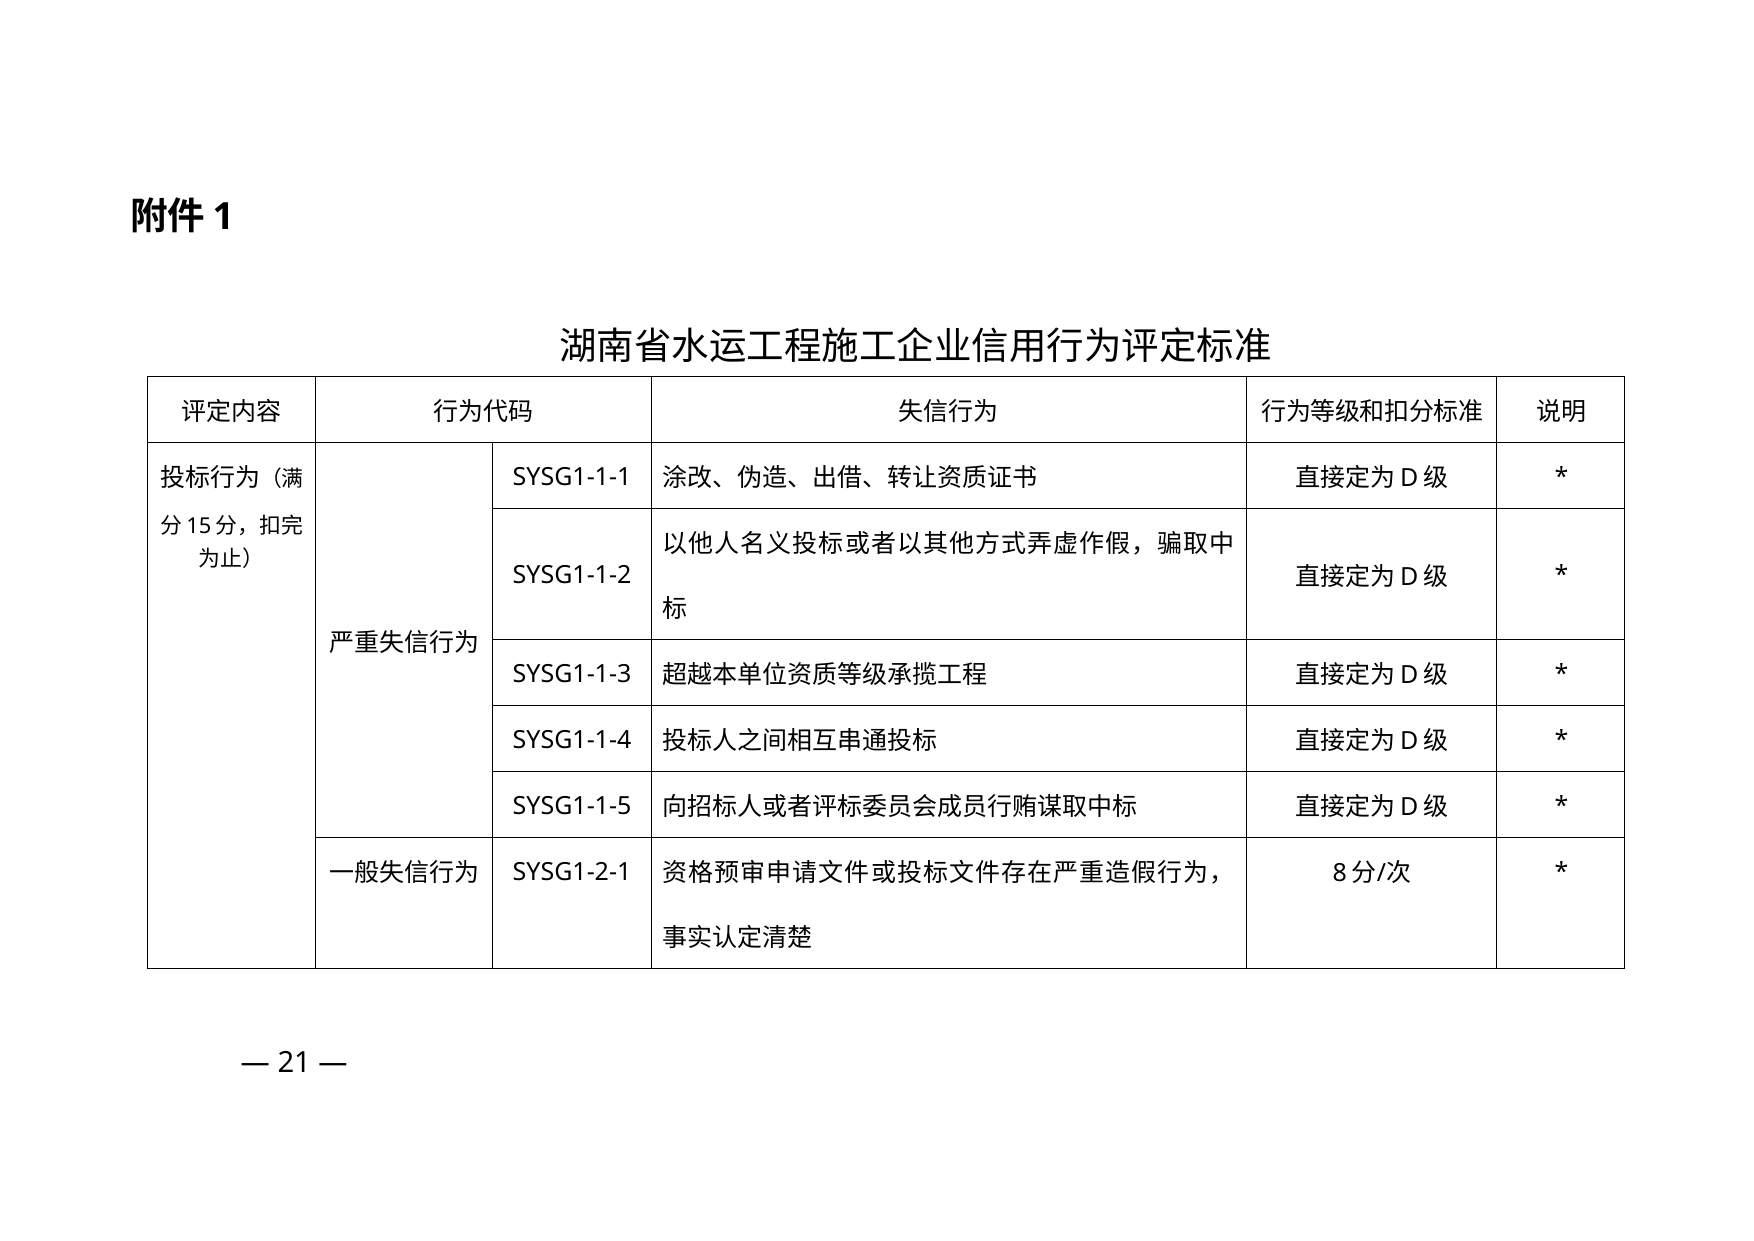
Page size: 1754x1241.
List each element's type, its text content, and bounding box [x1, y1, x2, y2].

table_cell 直接定为D级 [1247, 640, 1496, 705]
table_cell 一般失信行为 [316, 838, 492, 968]
text 附件1 [130, 181, 1553, 246]
table_cell * [1497, 706, 1624, 771]
table_cell * [1497, 640, 1624, 705]
table_header 评定内容 [148, 377, 315, 442]
table_cell 8分/次 [1247, 838, 1496, 968]
table_cell 直接定为D级 [1247, 772, 1496, 837]
table_header 行为等级和扣分标准 [1247, 377, 1496, 442]
table_cell SYSG1-1-4 [493, 706, 651, 771]
table_cell SYSG1-1-2 [493, 509, 651, 639]
table_cell * [1497, 509, 1624, 639]
table_cell 资格预审申请文件或投标文件存在严重造假行为，事实认定清楚 [652, 838, 1246, 968]
text 湖南省水运工程施工企业信用行为评定标准 [218, 311, 1553, 376]
table_cell 直接定为D级 [1247, 509, 1496, 639]
table_cell 投标人之间相互串通投标 [652, 706, 1246, 771]
table_cell 超越本单位资质等级承揽工程 [652, 640, 1246, 705]
table_cell 严重失信行为 [316, 443, 492, 837]
table_cell 直接定为D级 [1247, 706, 1496, 771]
table_cell * [1497, 772, 1624, 837]
table_cell 以他人名义投标或者以其他方式弄虚作假，骗取中标 [652, 509, 1246, 639]
table_cell SYSG1-1-3 [493, 640, 651, 705]
table_cell 涂改、伪造、出借、转让资质证书 [652, 443, 1246, 508]
table_cell 向招标人或者评标委员会成员行贿谋取中标 [652, 772, 1246, 837]
table_cell SYSG1-2-1 [493, 838, 651, 968]
table_cell 直接定为D级 [1247, 443, 1496, 508]
table_header 失信行为 [652, 377, 1246, 442]
table_header 行为代码 [316, 377, 651, 442]
table_cell 投标行为（满分15分，扣完为止） [148, 443, 315, 968]
table_cell * [1497, 443, 1624, 508]
table_header 说明 [1497, 377, 1624, 442]
table_cell SYSG1-1-1 [493, 443, 651, 508]
table_cell SYSG1-1-5 [493, 772, 651, 837]
table_cell * [1497, 838, 1624, 968]
